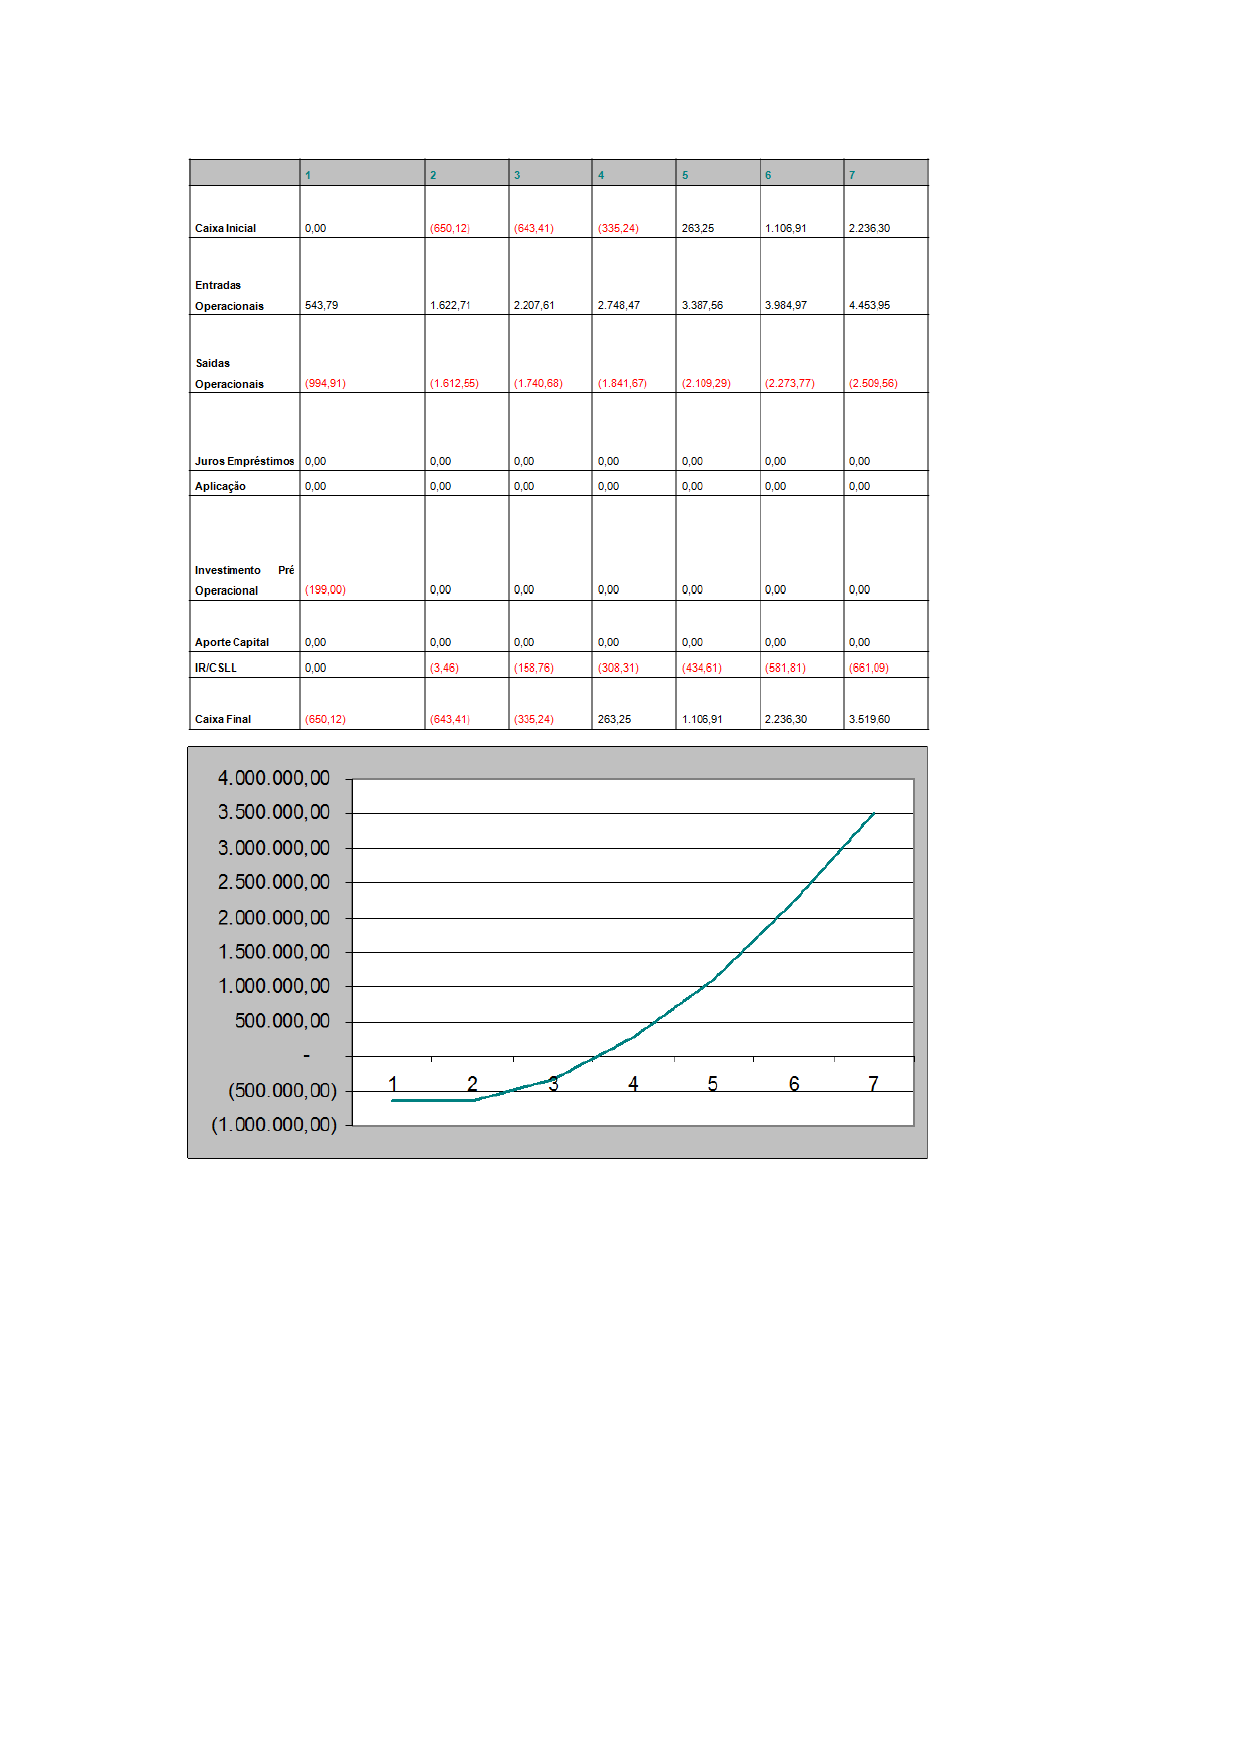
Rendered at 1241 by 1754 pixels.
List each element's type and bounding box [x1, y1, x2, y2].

picture [177, 147, 935, 1165]
